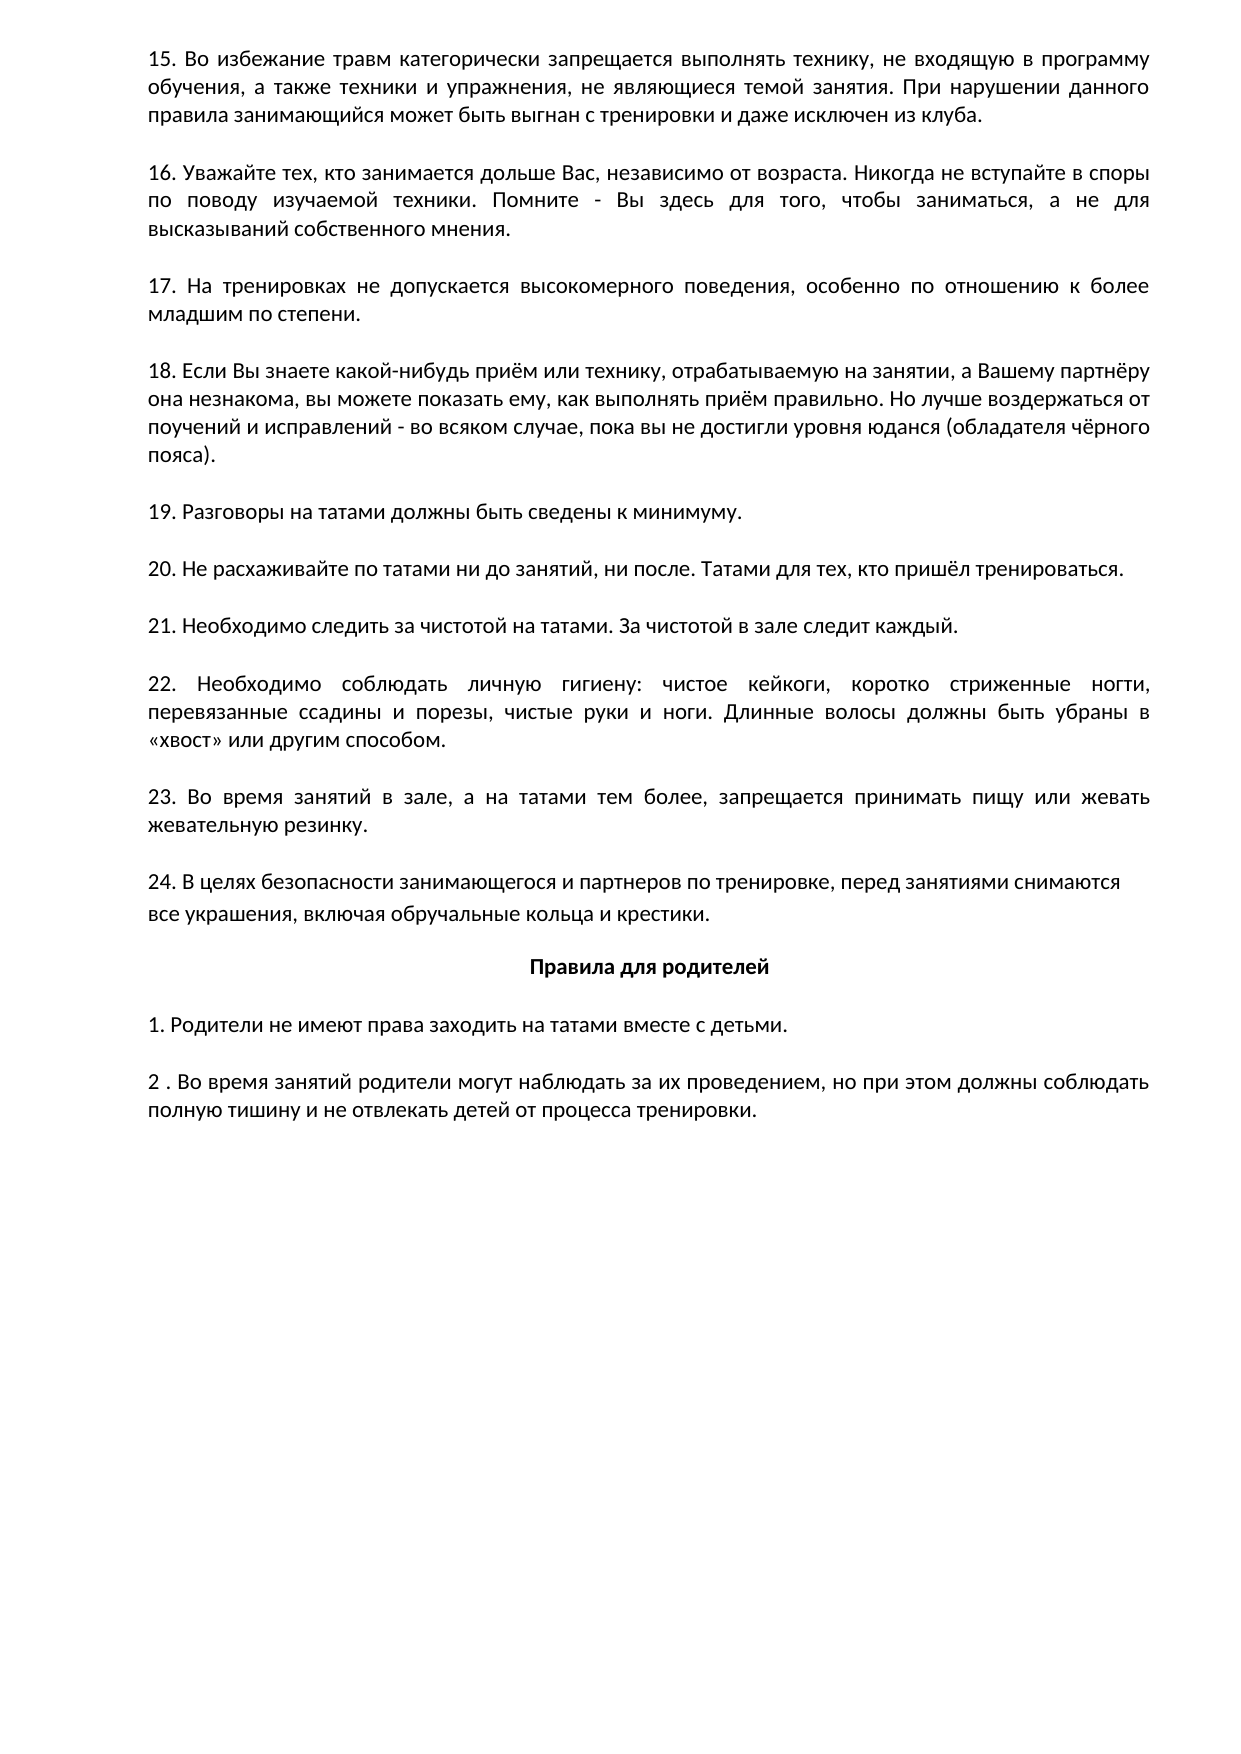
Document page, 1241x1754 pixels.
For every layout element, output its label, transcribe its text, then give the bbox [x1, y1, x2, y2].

text 21. Необходимо следить за чистотой на татами. За чистотой в зале следит каждый. [148, 612, 1152, 640]
text 23. Во время занятий в зале, а на татами тем более, запрещается принимать пищу или жевать жевательную резинку. [148, 782, 1152, 838]
text 17. На тренировках не допускается высокомерного поведения, особенно по отношению к более младшим по степени. [148, 271, 1152, 327]
text 18. Если Вы знаете какой-нибудь приём или технику, отрабатываемую на занятии, а Вашему партнёру она незнакома, вы можете показать ему, как выполнять приём правильно. Но лучше воздержаться от поучений и исправлений - во всяком случае, пока вы не достигли уровня юданся (обладателя чёрного пояса). [148, 356, 1152, 468]
text 24. В целях безопасности занимающегося и партнеров по тренировке, перед занятиями снимаются все украшения, включая обручальные кольца и крестики. [148, 867, 1152, 927]
text Правила для родителей [148, 952, 1152, 981]
text 1. Родители не имеют права заходить на татами вместе с детьми. [148, 1010, 1152, 1038]
text 19. Разговоры на татами должны быть сведены к минимуму. [148, 497, 1152, 525]
text 16. Уважайте тех, кто занимается дольше Вас, независимо от возраста. Никогда не вступайте в споры по поводу изучаемой техники. Помните - Вы здесь для того, чтобы заниматься, а не для высказываний собственного мнения. [148, 158, 1152, 242]
text 22. Необходимо соблюдать личную гигиену: чистое кейкоги, коротко стриженные ногти, перевязанные ссадины и порезы, чистые руки и ноги. Длинные волосы должны быть убраны в «хвост» или другим способом. [148, 669, 1152, 753]
text 20. Не расхаживайте по татами ни до занятий, ни после. Татами для тех, кто пришёл тренироваться. [148, 554, 1152, 582]
text 2 . Во время занятий родители могут наблюдать за их проведением, но при этом должны соблюдать полную тишину и не отвлекать детей от процесса тренировки. [148, 1067, 1152, 1123]
text 15. Во избежание травм категорически запрещается выполнять технику, не входящую в программу обучения, а также техники и упражнения, не являющиеся темой занятия. При нарушении данного правила занимающийся может быть выгнан с тренировки и даже исключен из клуба. [148, 44, 1152, 128]
